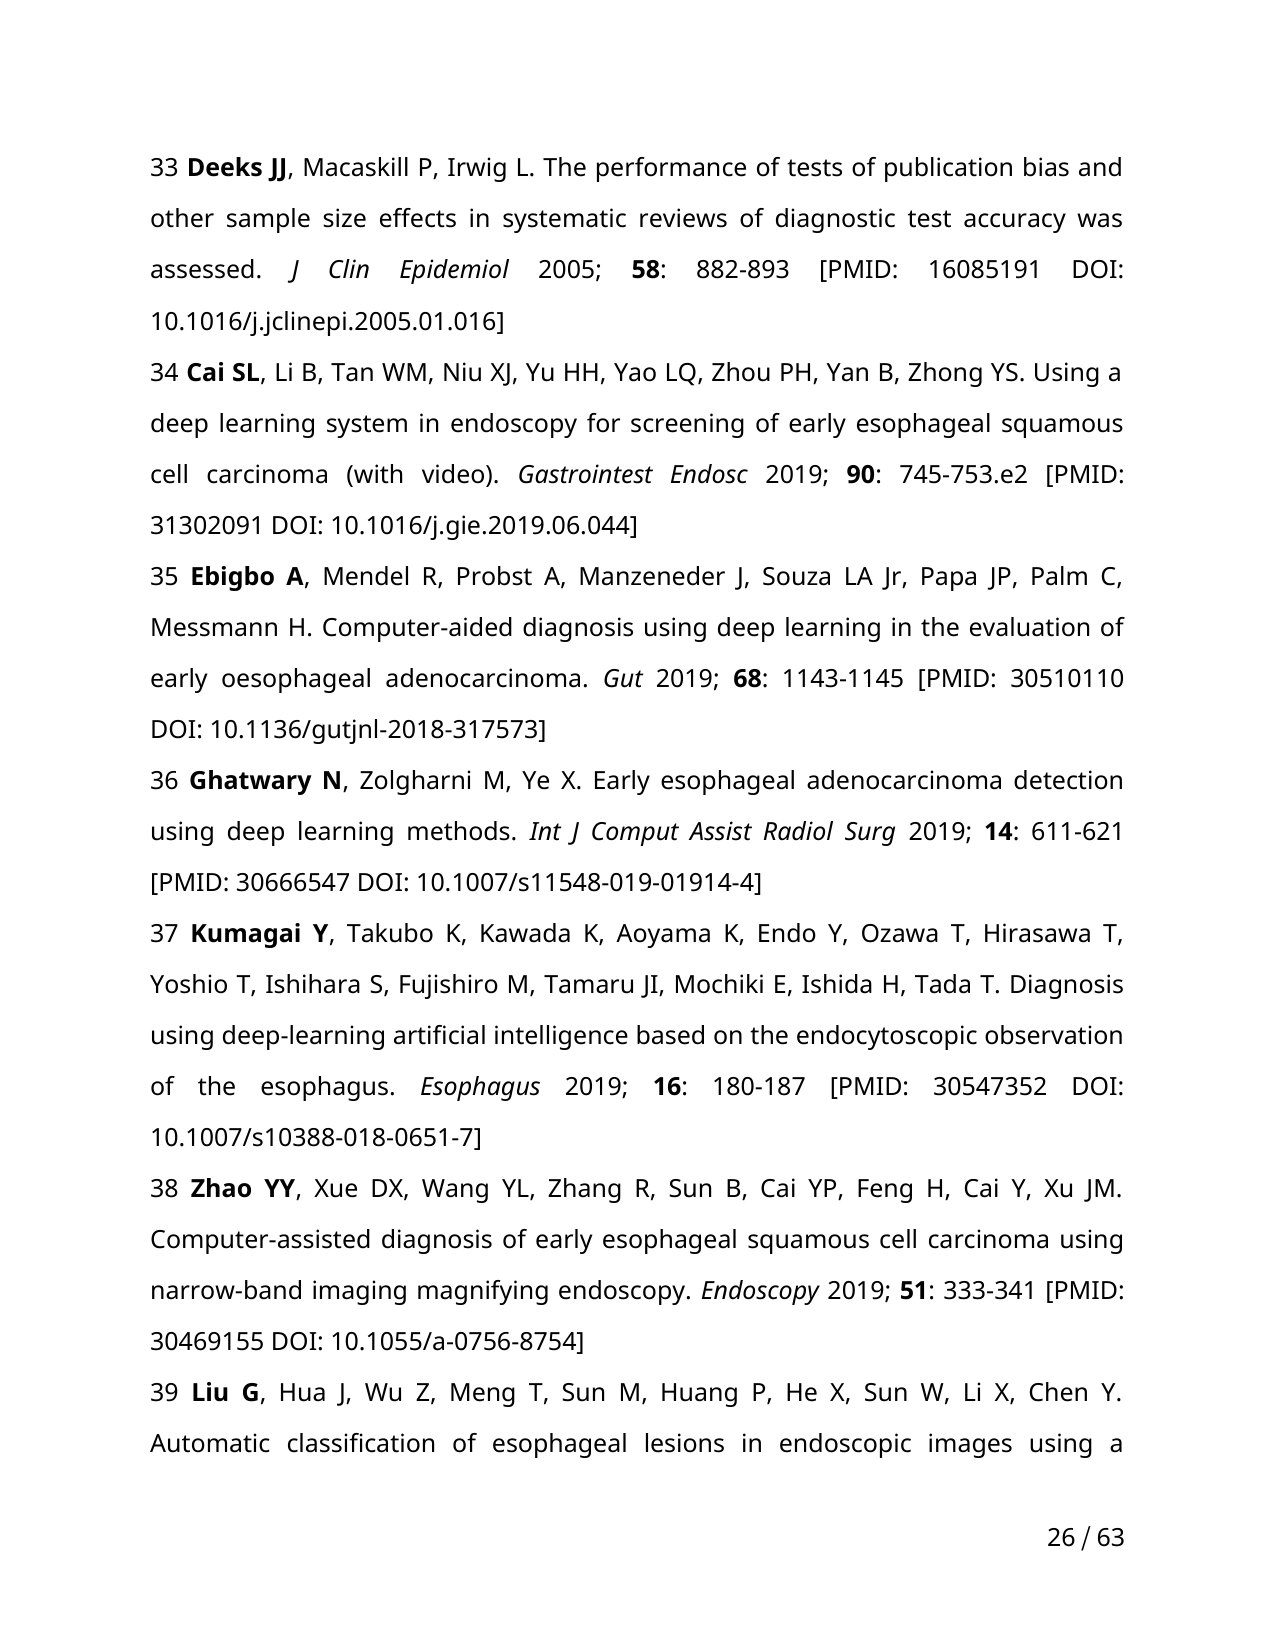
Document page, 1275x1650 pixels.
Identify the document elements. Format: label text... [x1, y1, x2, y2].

text 36 Ghatwary N, Zolgharni M, Ye X. Early esophageal adenocarcinoma detection using deep learning methods. Int J Comput Assist Radiol Surg 2019; 14: 611-621 [PMID: 30666547 DOI: 10.1007/s11548-019-01914-4] [150, 762, 1125, 899]
text 38 Zhao YY, Xue DX, Wang YL, Zhang R, Sun B, Cai YP, Feng H, Cai Y, Xu JM. Computer-assisted diagnosis of early esophageal squamous cell carcinoma using narrow-band imaging magnifying endoscopy. Endoscopy 2019; 51: 333-341 [PMID: 30469155 DOI: 10.1055/a-0756-8754] [150, 1171, 1125, 1358]
text 34 Cai SL, Li B, Tan WM, Niu XJ, Yu HH, Yao LQ, Zhou PH, Yan B, Zhong YS. Using a deep learning system in endoscopy for screening of early esophageal squamous cell carcinoma (with video). Gastrointest Endosc 2019; 90: 745-753.e2 [PMID: 31302091 DOI: 10.1016/j.gie.2019.06.044] [150, 354, 1125, 541]
text 35 Ebigbo A, Mendel R, Probst A, Manzeneder J, Souza LA Jr, Papa JP, Palm C, Messmann H. Computer-aided diagnosis using deep learning in the evaluation of early oesophageal adenocarcinoma. Gut 2019; 68: 1143-1145 [PMID: 30510110 DOI: 10.1136/gutjnl-2018-317573] [150, 558, 1125, 746]
text 33 Deeks JJ, Macaskill P, Irwig L. The performance of tests of publication bias and other sample size effects in systematic reviews of diagnostic test accuracy was assessed. J Clin Epidemiol 2005; 58: 882-893 [PMID: 16085191 DOI: 10.1016/j.jclinepi.2005.01.016] [150, 150, 1125, 337]
text 37 Kumagai Y, Takubo K, Kawada K, Aoyama K, Endo Y, Ozawa T, Hirasawa T, Yoshio T, Ishihara S, Fujishiro M, Tamaru JI, Mochiki E, Ishida H, Tada T. Diagnosis using deep-learning artificial intelligence based on the endocytoscopic observation of the esophagus. Esophagus 2019; 16: 180-187 [PMID: 30547352 DOI: 10.1007/s10388-018-0651-7] [150, 916, 1125, 1154]
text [150, 1375, 1125, 1460]
